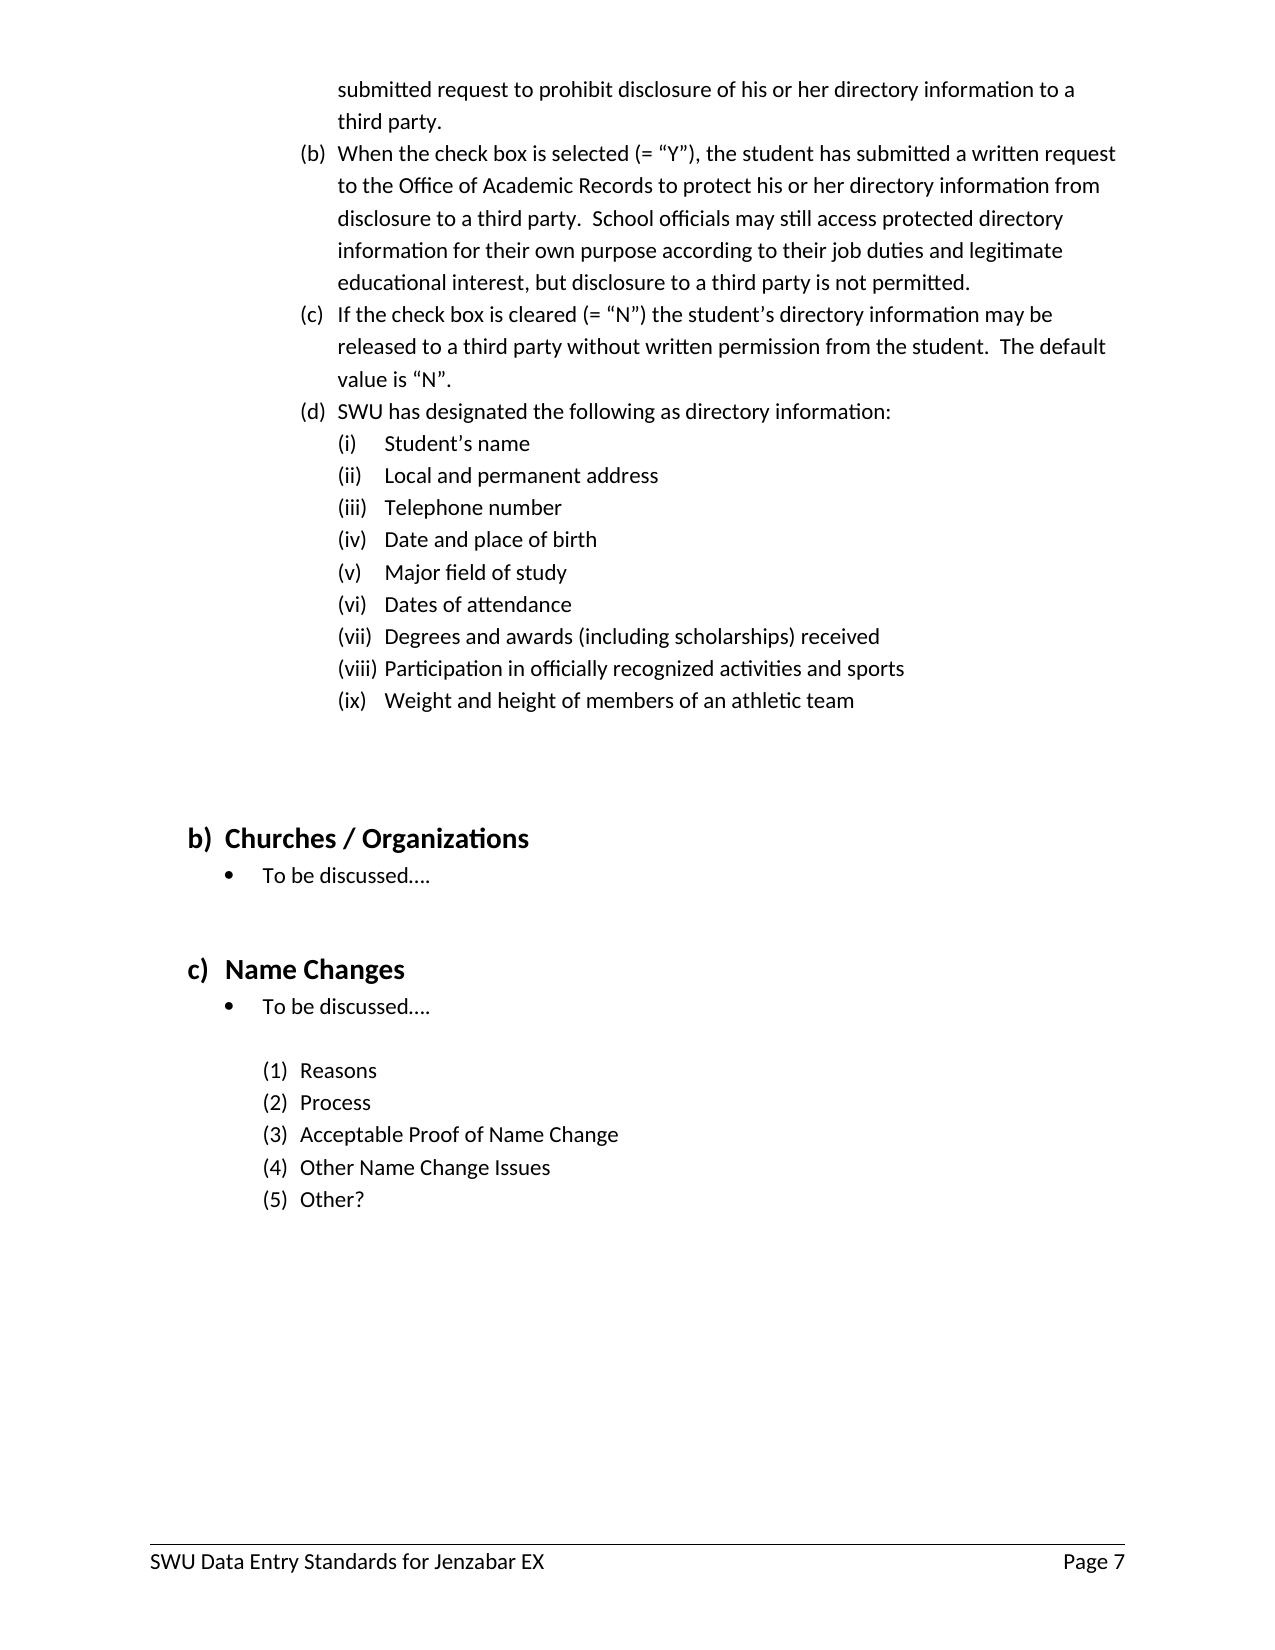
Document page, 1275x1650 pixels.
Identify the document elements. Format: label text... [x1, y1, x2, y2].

list If the check box is cleared (= “N”) the student’s directory information may be released to a third party without written permission from the student. The default value is “N”. [300, 300, 1125, 393]
list Weight and height of members of an athletic team [337, 687, 1125, 714]
list To be discussed…. [225, 862, 1125, 889]
list Degrees and awards (including scholarships) received [337, 622, 1125, 650]
list When the check box is selected (= “Y”), the student has submitted a written request to the Office of Academic Records to protect his or her directory information from disclosure to a third party. School officials may still access protected directory information for their own purpose according to their job duties and legitimate educational interest, but disclosure to a third party is not permitted. [300, 139, 1125, 296]
list Student’s name [337, 429, 1125, 457]
list Other Name Change Issues [262, 1153, 1125, 1181]
list Major field of study [337, 558, 1125, 586]
list Local and permanent address [337, 461, 1125, 489]
list Process [262, 1088, 1125, 1116]
list Name Changes [187, 951, 1125, 987]
list Telephone number [337, 493, 1125, 521]
list Dates of attendance [337, 590, 1125, 618]
list SWU has designated the following as directory information: [300, 397, 1125, 425]
list Reasons [262, 1056, 1125, 1084]
list Acceptable Proof of Name Change [262, 1121, 1125, 1149]
list Churches / Organizations [187, 821, 1125, 856]
list Date and place of birth [337, 526, 1125, 554]
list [300, 75, 1125, 135]
list Other? [262, 1185, 1125, 1213]
list To be discussed…. [225, 992, 1125, 1052]
list Participation in officially recognized activities and sports [337, 654, 1125, 682]
